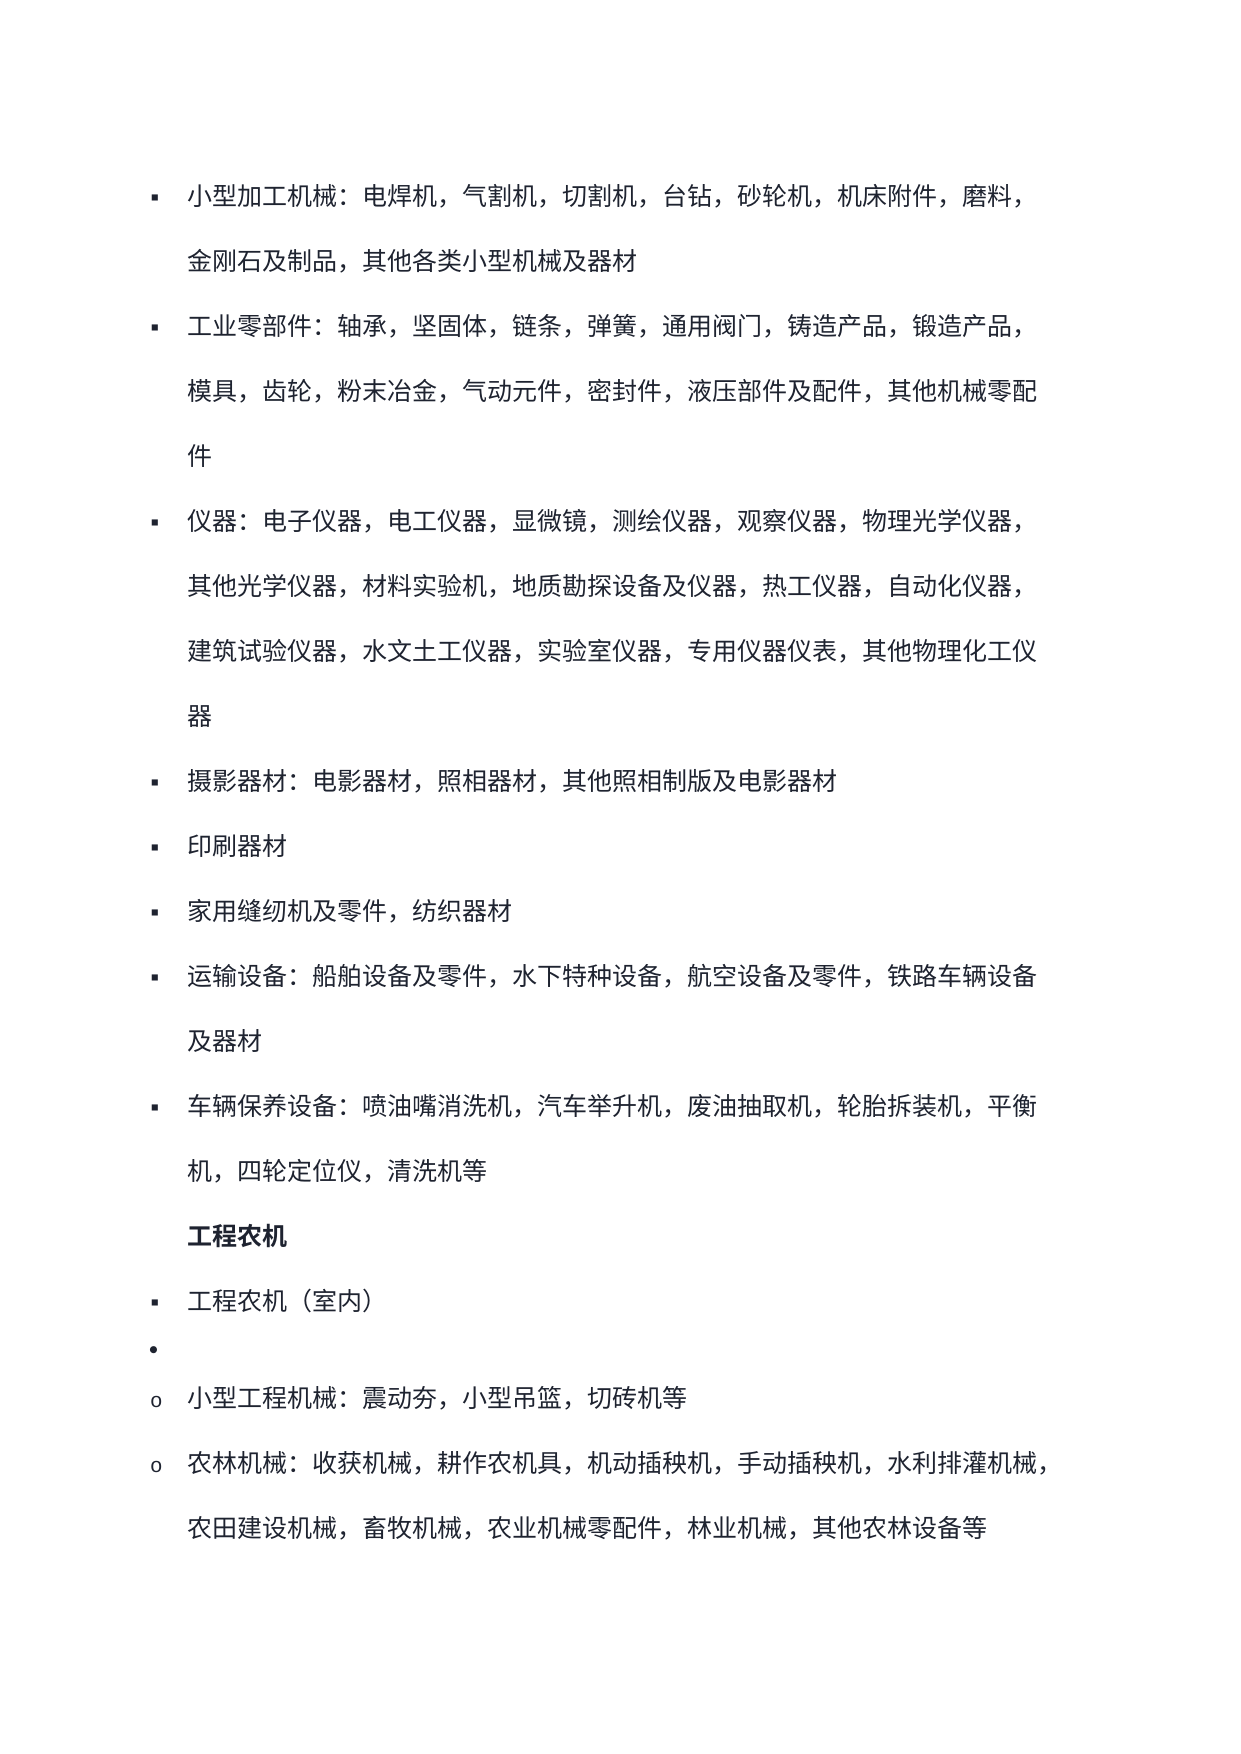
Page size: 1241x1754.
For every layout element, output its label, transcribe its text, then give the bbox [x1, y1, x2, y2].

list 工业零部件：轴承，坚固体，链条，弹簧，通用阀门，铸造产品，锻造产品，模具，齿轮，粉末冶金，气动元件，密封件，液压部件及配件，其他机械零配件 [150, 292, 1053, 487]
list 小型工程机械：震动夯，小型吊篮，切砖机等 [150, 1364, 1053, 1429]
list 车辆保养设备：喷油嘴消洗机，汽车举升机，废油抽取机，轮胎拆装机，平衡机，四轮定位仪，清洗机等 [150, 1072, 1053, 1202]
list 工程农机（室内） [150, 1267, 1053, 1332]
list 家用缝纫机及零件，纺织器材 [150, 877, 1053, 942]
list 摄影器材：电影器材，照相器材，其他照相制版及电影器材 [150, 747, 1053, 812]
list 小型加工机械：电焊机，气割机，切割机，台钻，砂轮机，机床附件，磨料，金刚石及制品，其他各类小型机械及器材 [150, 162, 1053, 292]
list 仪器：电子仪器，电工仪器，显微镜，测绘仪器，观察仪器，物理光学仪器，其他光学仪器，材料实验机，地质勘探设备及仪器，热工仪器，自动化仪器，建筑试验仪器，水文土工仪器，实验室仪器，专用仪器仪表，其他物理化工仪器 [150, 487, 1053, 747]
list 运输设备：船舶设备及零件，水下特种设备，航空设备及零件，铁路车辆设备及器材 [150, 942, 1053, 1072]
list 农林机械：收获机械，耕作农机具，机动插秧机，手动插秧机，水利排灌机械，农田建设机械，畜牧机械，农业机械零配件，林业机械，其他农林设备等 [150, 1429, 1053, 1559]
list 印刷器材 [150, 812, 1053, 877]
text 工程农机 [187, 1202, 1053, 1267]
